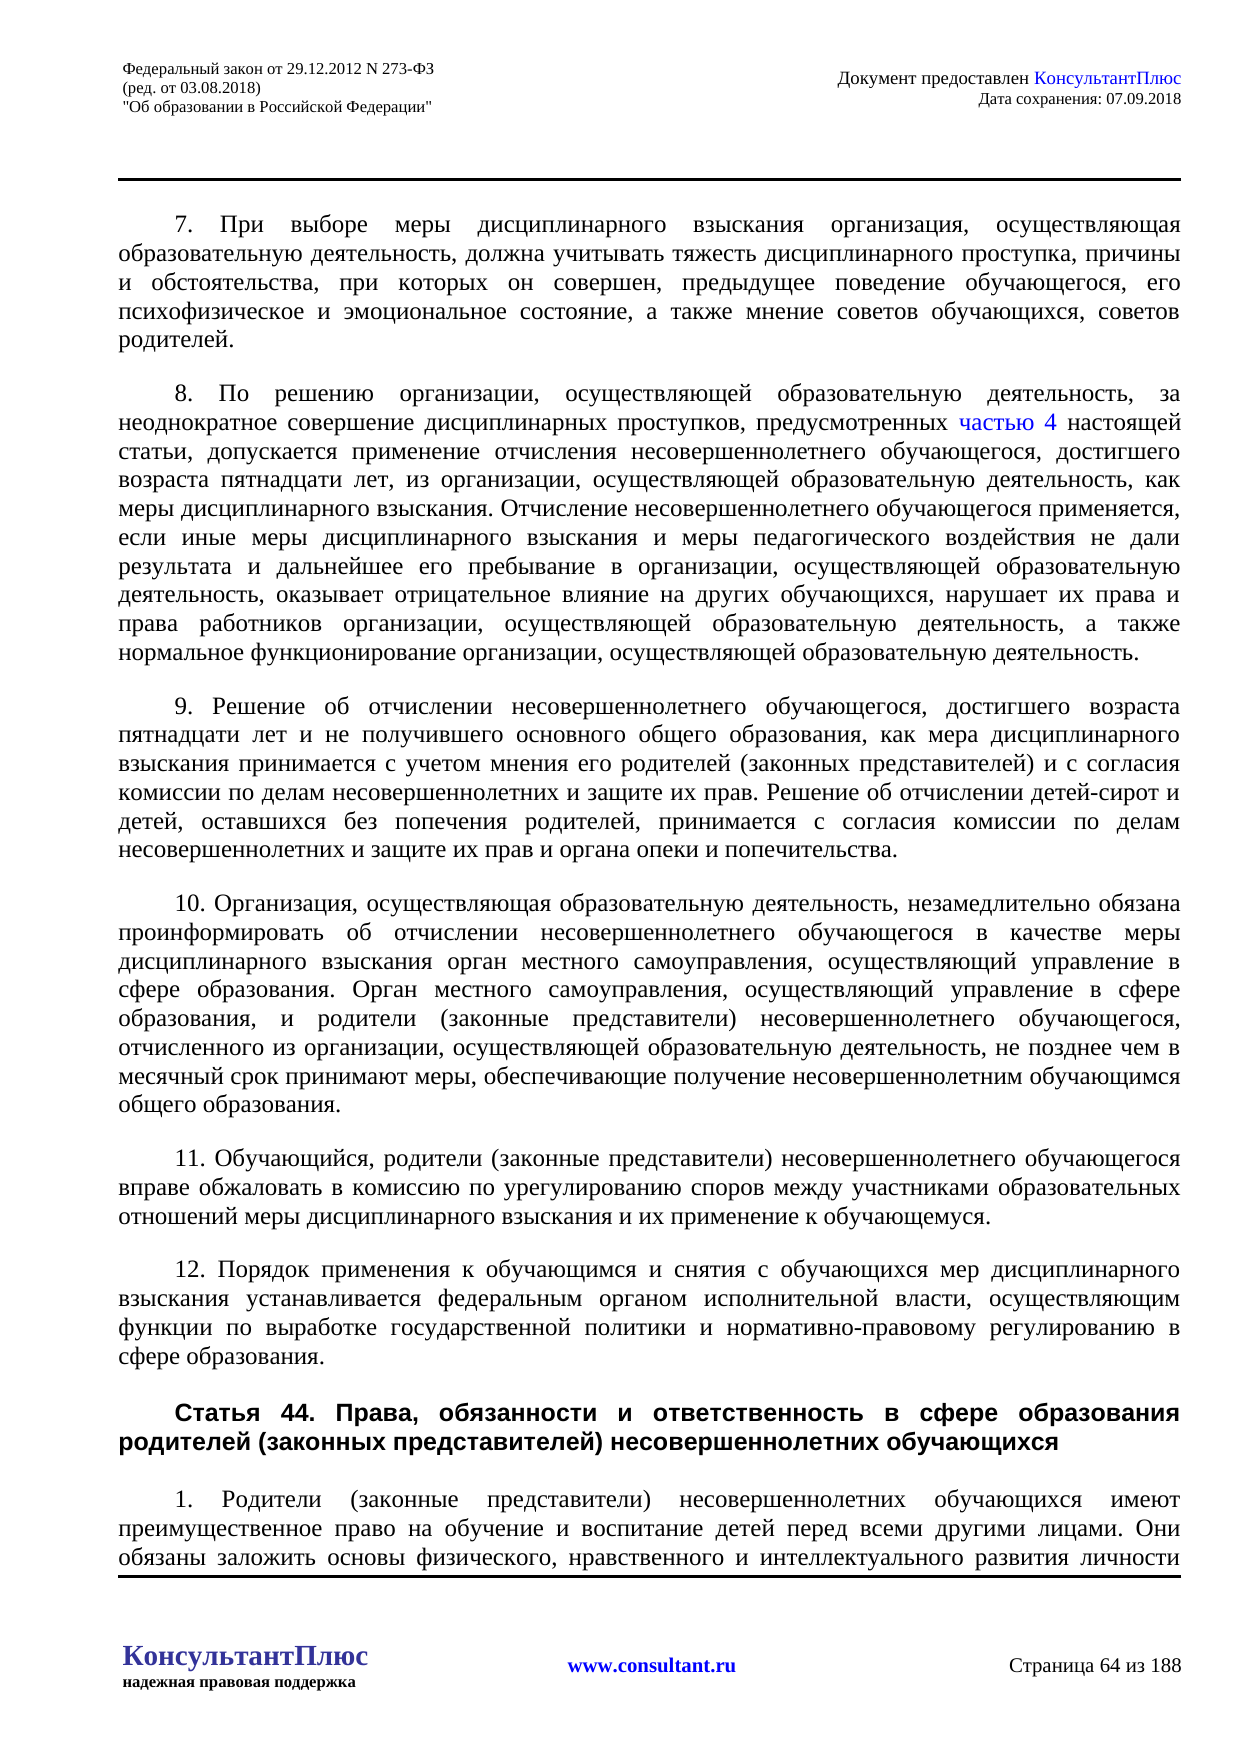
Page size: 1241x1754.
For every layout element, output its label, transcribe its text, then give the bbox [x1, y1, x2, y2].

text 12. Порядок применения к обучающимся и снятия с обучающихся мер дисциплинарного взыскания устанавливается федеральным органом исполнительной власти, осуществляющим функции по выработке государственной политики и нормативно-правовому регулированию в сфере образования. [118, 1254, 1181, 1369]
text 11. Обучающийся, родители (законные представители) несовершеннолетнего обучающегося вправе обжаловать в комиссию по урегулированию споров между участниками образовательных отношений меры дисциплинарного взыскания и их применение к обучающемуся. [118, 1143, 1181, 1229]
text 9. Решение об отчислении несовершеннолетнего обучающегося, достигшего возраста пятнадцати лет и не получившего основного общего образования, как мера дисциплинарного взыскания принимается с учетом мнения его родителей (законных представителей) и с согласия комиссии по делам несовершеннолетних и защите их прав. Решение об отчислении детей-сирот и детей, оставшихся без попечения родителей, принимается с согласия комиссии по делам несовершеннолетних и защите их прав и органа опеки и попечительства. [118, 691, 1181, 863]
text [118, 1484, 1181, 1571]
text 10. Организация, осуществляющая образовательную деятельность, незамедлительно обязана проинформировать об отчислении несовершеннолетнего обучающегося в качестве меры дисциплинарного взыскания орган местного самоуправления, осуществляющий управление в сфере образования. Орган местного самоуправления, осуществляющий управление в сфере образования, и родители (законные представители) несовершеннолетнего обучающегося, отчисленного из организации, осуществляющей образовательную деятельность, не позднее чем в месячный срок принимают меры, обеспечивающие получение несовершеннолетним обучающимся общего образования. [118, 888, 1181, 1118]
text 8. По решению организации, осуществляющей образовательную деятельность, за неоднократное совершение дисциплинарных проступков, предусмотренных частью 4 настоящей статьи, допускается применение отчисления несовершеннолетнего обучающегося, достигшего возраста пятнадцати лет, из организации, осуществляющей образовательную деятельность, как меры дисциплинарного взыскания. Отчисление несовершеннолетнего обучающегося применяется, если иные меры дисциплинарного взыскания и меры педагогического воздействия не дали результата и дальнейшее его пребывание в организации, осуществляющей образовательную деятельность, оказывает отрицательное влияние на других обучающихся, нарушает их права и права работников организации, осуществляющей образовательную деятельность, а также нормальное функционирование организации, осуществляющей образовательную деятельность. [118, 378, 1181, 666]
title Статья 44. Права, обязанности и ответственность в сфере образования родителей (законных представителей) несовершеннолетних обучающихся [118, 1398, 1181, 1456]
text 7. При выборе меры дисциплинарного взыскания организация, осуществляющая образовательную деятельность, должна учитывать тяжесть дисциплинарного проступка, причины и обстоятельства, при которых он совершен, предыдущее поведение обучающегося, его психофизическое и эмоциональное состояние, а также мнение советов обучающихся, советов родителей. [118, 209, 1181, 353]
